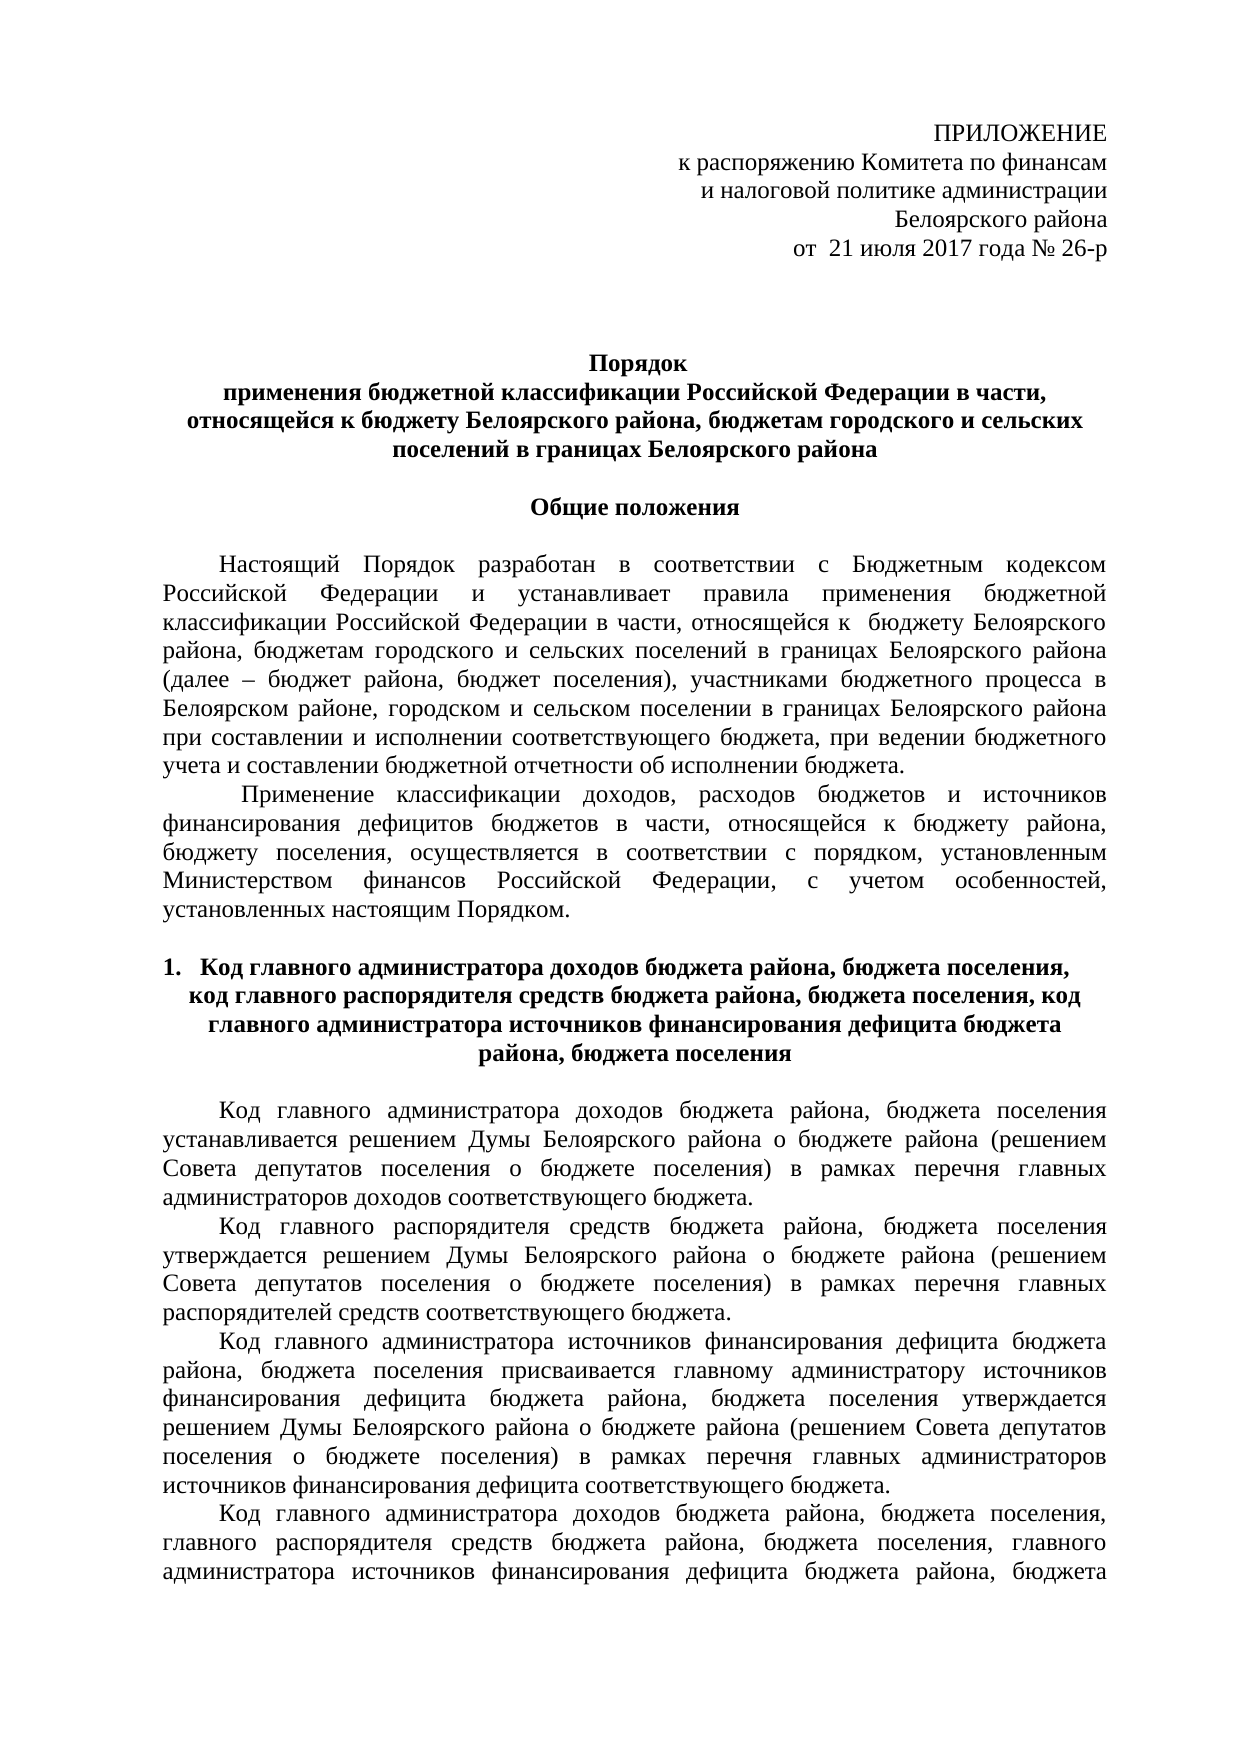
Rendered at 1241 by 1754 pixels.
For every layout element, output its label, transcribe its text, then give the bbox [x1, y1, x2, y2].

text Код главного распорядителя средств бюджета района, бюджета поселения утверждается решением Думы Белоярского района о бюджете района (решением Совета депутатов поселения о бюджете поселения) в рамках перечня главных распорядителей средств соответствующего бюджета. [162, 1211, 1107, 1326]
list Код главного администратора доходов бюджета района, бюджета поселения, [125, 952, 1107, 981]
text от 21 июля 2017 года № 26-р [162, 233, 1107, 262]
text ПРИЛОЖЕНИЕ [162, 118, 1107, 147]
text Белоярского района [162, 204, 1107, 233]
text Общие положения [162, 492, 1107, 521]
text и налоговой политике администрации [162, 176, 1107, 204]
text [162, 1498, 1107, 1585]
text Применение классификации доходов, расходов бюджетов и источников финансирования дефицитов бюджетов в части, относящейся к бюджету района, бюджету поселения, осуществляется в соответствии с порядком, установленным Министерством финансов Российской Федерации, с учетом особенностей, установленных настоящим Порядком. [162, 779, 1107, 923]
text Код главного администратора доходов бюджета района, бюджета поселения устанавливается решением Думы Белоярского района о бюджете района (решением Совета депутатов поселения о бюджете поселения) в рамках перечня главных администраторов доходов соответствующего бюджета. [162, 1096, 1107, 1211]
text к распоряжению Комитета по финансам [162, 147, 1107, 176]
text применения бюджетной классификации Российской Федерации в части, относящейся к бюджету Белоярского района, бюджетам городского и сельских поселений в границах Белоярского района [162, 377, 1107, 463]
text код главного распорядителя средств бюджета района, бюджета поселения, код главного администратора источников финансирования дефицита бюджета района, бюджета поселения [162, 981, 1107, 1067]
text Настоящий Порядок разработан в соответствии с Бюджетным кодексом Российской Федерации и устанавливает правила применения бюджетной классификации Российской Федерации в части, относящейся к бюджету Белоярского района, бюджетам городского и сельских поселений в границах Белоярского района (далее – бюджет района, бюджет поселения), участниками бюджетного процесса в Белоярском районе, городском и сельском поселении в границах Белоярского района при составлении и исполнении соответствующего бюджета, при ведении бюджетного учета и составлении бюджетной отчетности об исполнении бюджета. [162, 549, 1107, 779]
text Код главного администратора источников финансирования дефицита бюджета района, бюджета поселения присваивается главному администратору источников финансирования дефицита бюджета района, бюджета поселения утверждается решением Думы Белоярского района о бюджете района (решением Совета депутатов поселения о бюджете поселения) в рамках перечня главных администраторов источников финансирования дефицита соответствующего бюджета. [162, 1326, 1107, 1498]
text Порядок [162, 348, 1107, 377]
